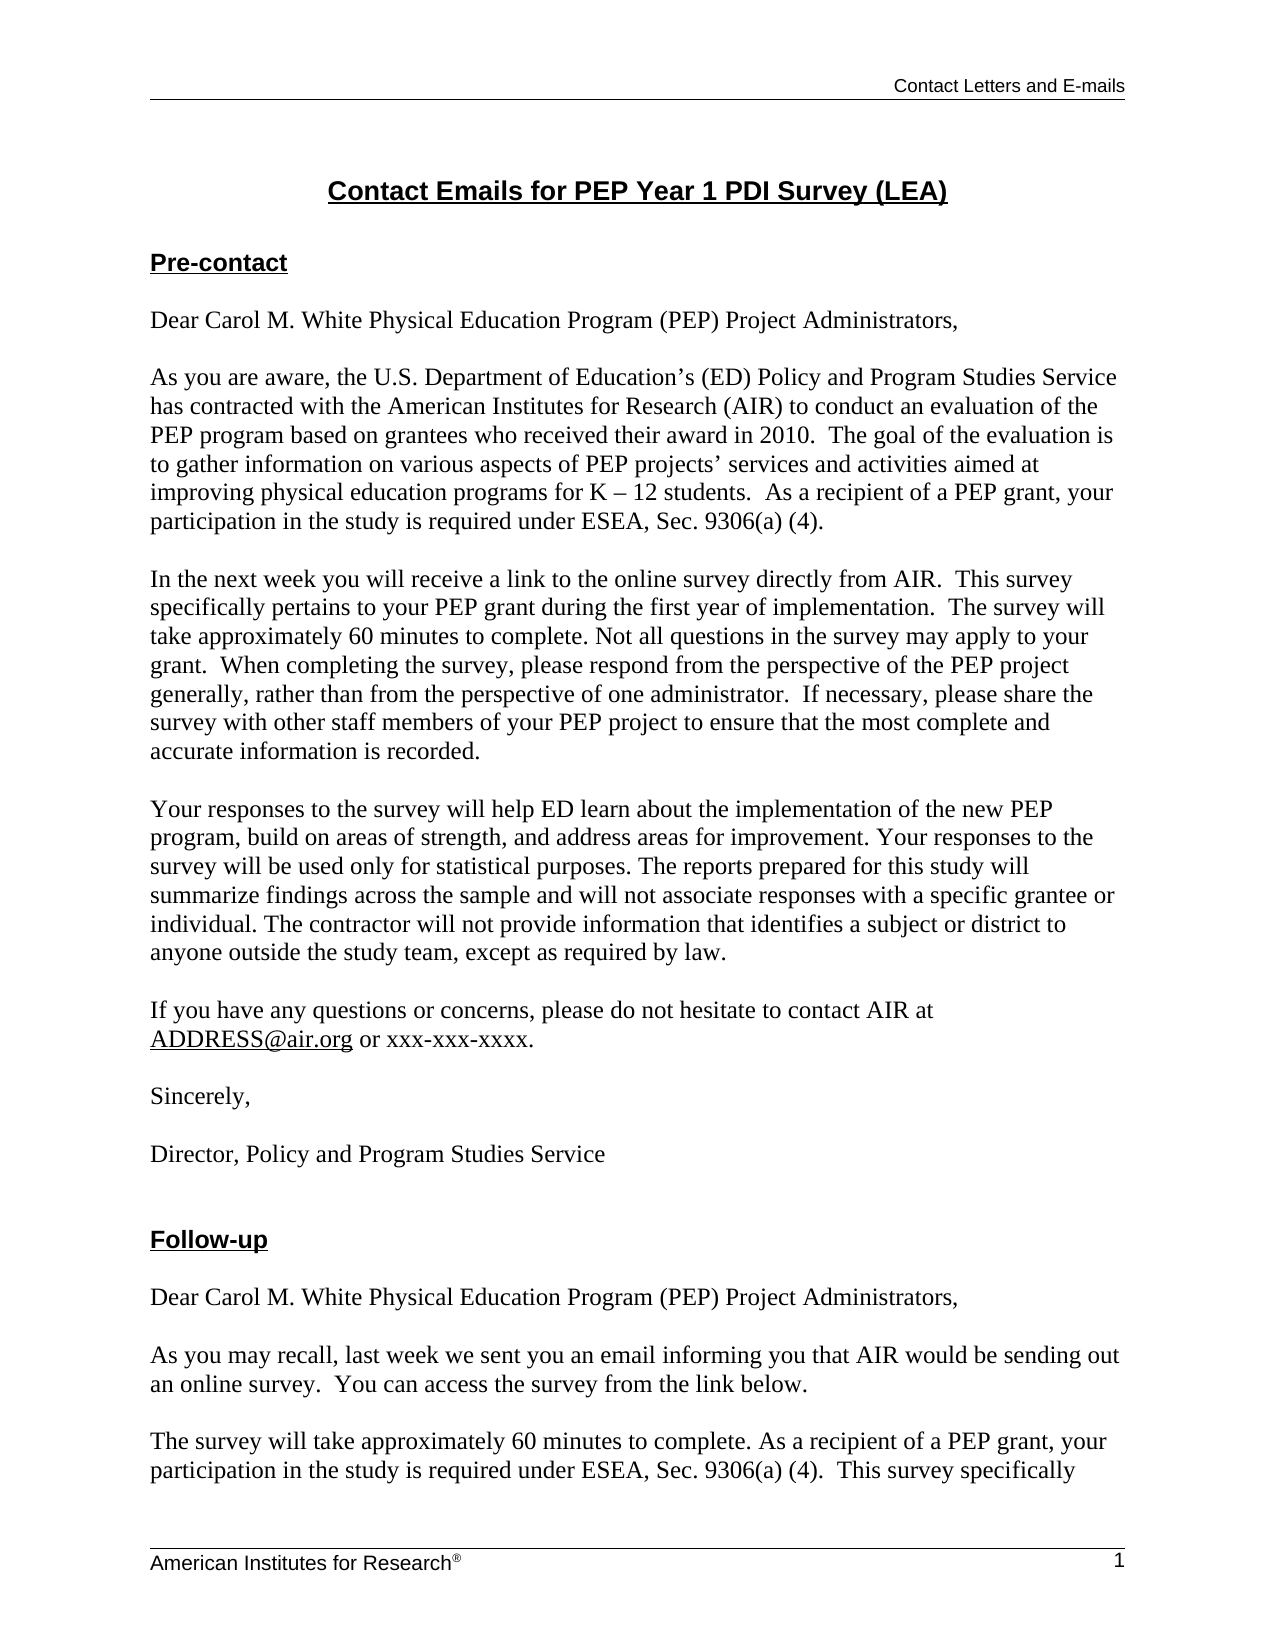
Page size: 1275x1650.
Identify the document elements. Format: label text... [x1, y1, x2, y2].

text Your responses to the survey will help ED learn about the implementation of the new PEP program, build on areas of strength, and address areas for improvement. Your responses to the survey will be used only for statistical purposes. The reports prepared for this study will summarize findings across the sample and will not associate responses with a specific grantee or individual. The contractor will not provide information that identifies a subject or district to anyone outside the study team, except as required by law. [150, 794, 1125, 966]
text Contact Emails for PEP Year 1 PDI Survey (LEA) [150, 175, 1125, 206]
text Sincerely, [150, 1081, 1125, 1110]
text Pre-contact [150, 247, 1125, 276]
text Dear Carol M. White Physical Education Program (PEP) Project Administrators, [150, 1282, 1125, 1311]
text If you have any questions or concerns, please do not hesitate to contact AIR at ADDRESS@air.org or xxx-xxx-xxxx. [150, 995, 1125, 1052]
text Follow-up [150, 1225, 1125, 1254]
text Dear Carol M. White Physical Education Program (PEP) Project Administrators, [150, 305, 1125, 334]
text Director, Policy and Program Studies Service [150, 1139, 1125, 1167]
text As you are aware, the U.S. Department of Education’s (ED) Policy and Program Studies Service has contracted with the American Institutes for Research (AIR) to conduct an evaluation of the PEP program based on grantees who received their award in 2010. The goal of the evaluation is to gather information on various aspects of PEP projects’ services and activities aimed at improving physical education programs for K – 12 students. As a recipient of a PEP grant, your participation in the study is required under ESEA, Sec. 9306(a) (4). [150, 362, 1125, 535]
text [150, 1426, 1125, 1484]
text As you may recall, last week we sent you an email informing you that AIR would be sending out an online survey. You can access the survey from the link below. [150, 1340, 1125, 1397]
text In the next week you will receive a link to the online survey directly from AIR. This survey specifically pertains to your PEP grant during the first year of implementation. The survey will take approximately 60 minutes to complete. Not all questions in the survey may apply to your grant. When completing the survey, please respond from the perspective of the PEP project generally, rather than from the perspective of one administrator. If necessary, please share the survey with other staff members of your PEP project to ensure that the most complete and accurate information is recorded. [150, 564, 1125, 765]
